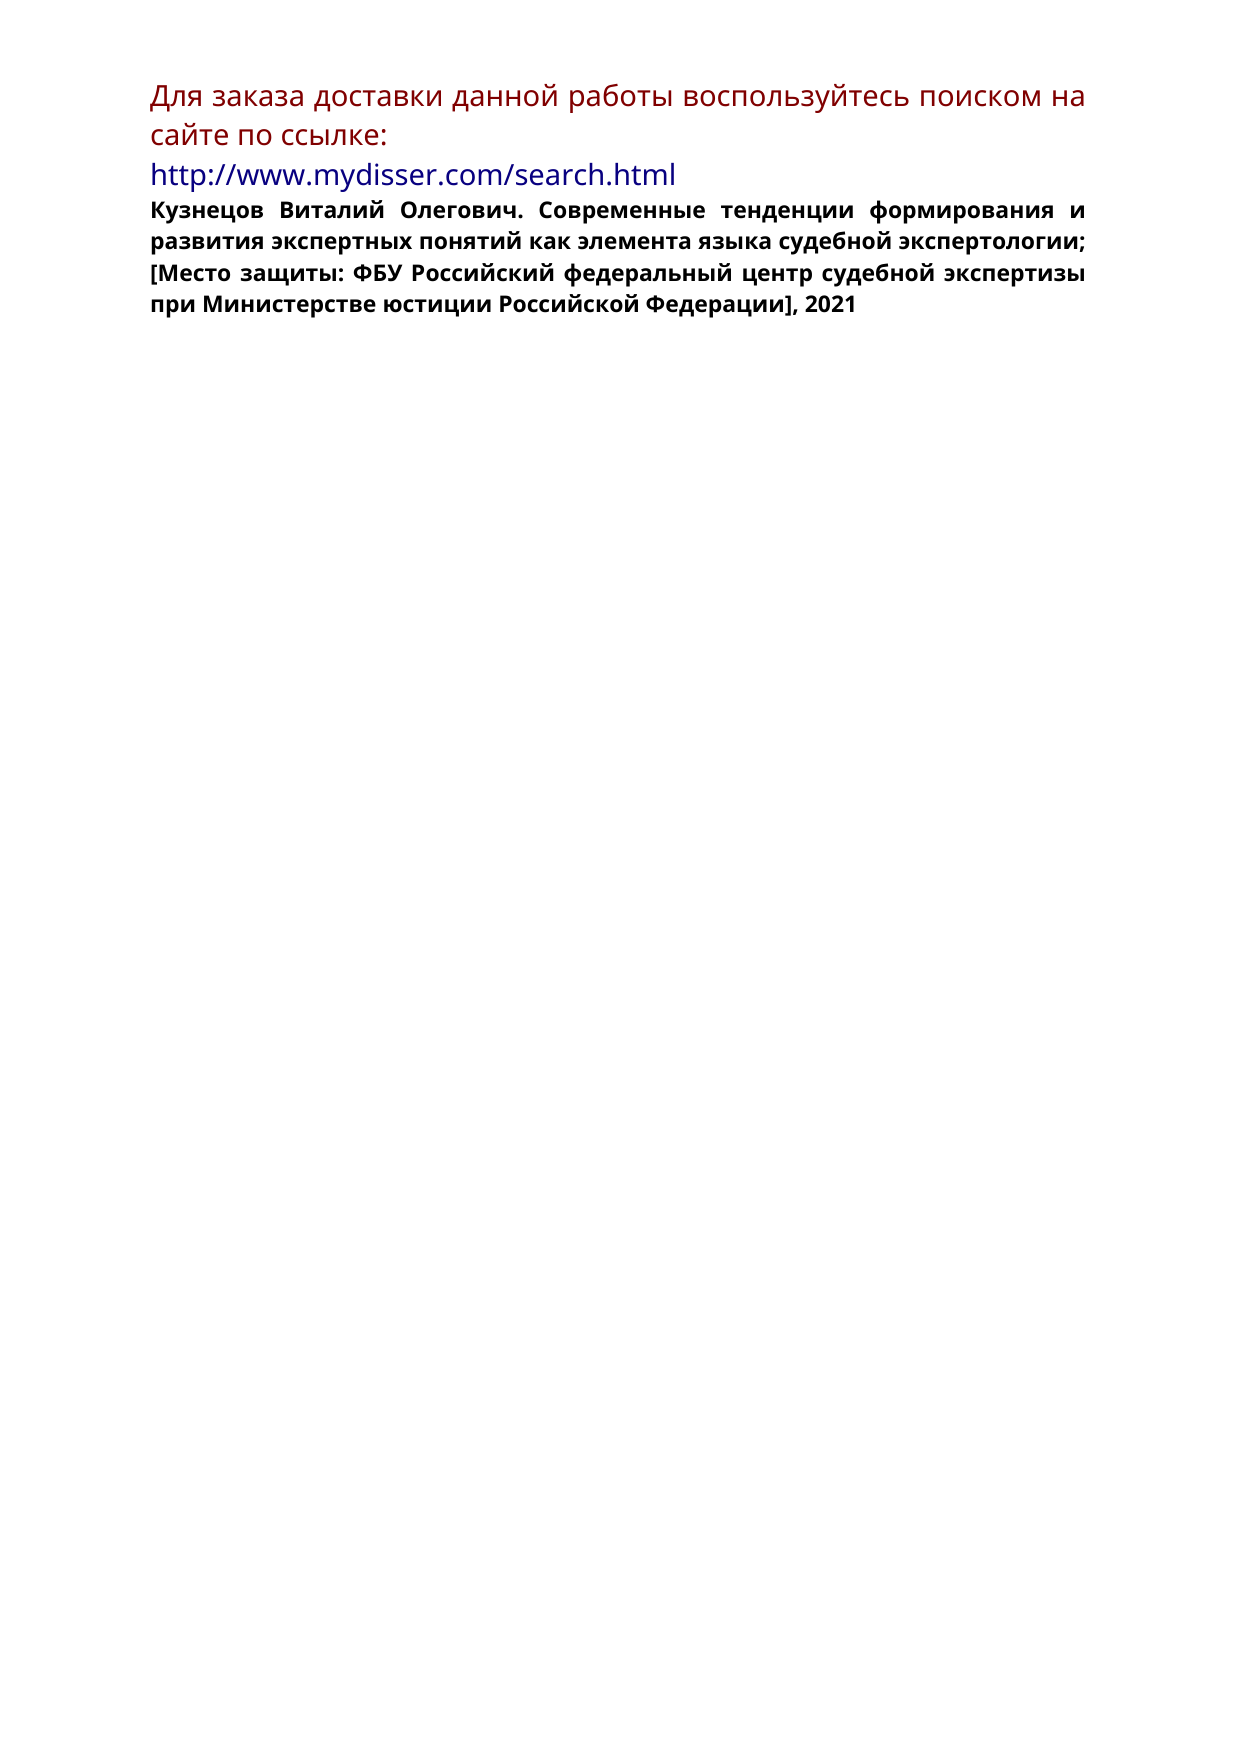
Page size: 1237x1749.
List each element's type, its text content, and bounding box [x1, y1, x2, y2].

text Кузнецов Виталий Олегович. Современные тенденции формирования и развития экспертных понятий как элемента языка судебной экспертологии;[Место защиты: ФБУ Российский федеральный центр судебной экспертизы при Министерстве юстиции Российской Федерации], 2021 [150, 194, 1086, 319]
